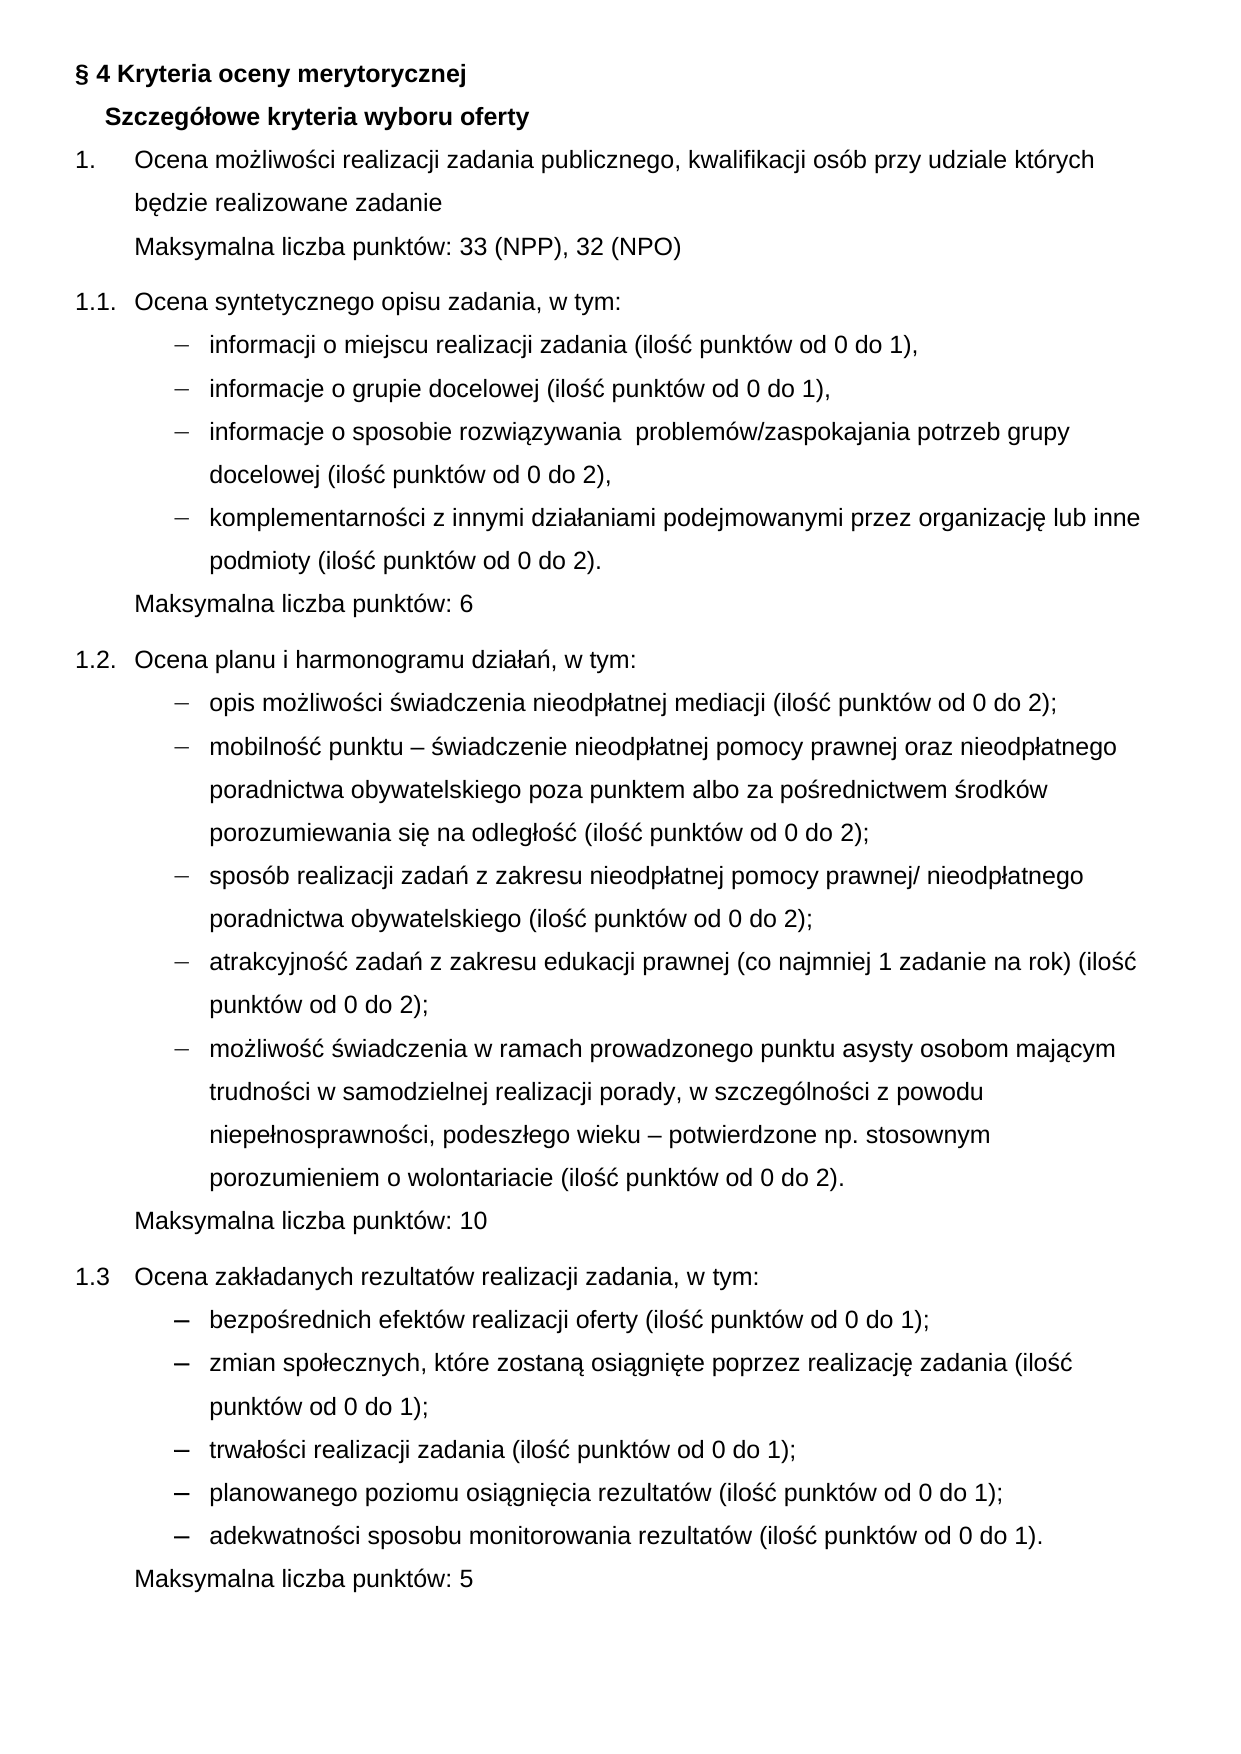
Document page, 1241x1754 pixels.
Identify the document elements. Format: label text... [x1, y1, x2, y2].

list Ocena syntetycznego opisu zadania, w tym: [75, 287, 1165, 316]
list informacje o sposobie rozwiązywania problemów/zaspokajania potrzeb grupy docelowej (ilość punktów od 0 do 2), [172, 417, 1165, 489]
list Ocena możliwości realizacji zadania publicznego, kwalifikacji osób przy udziale których będzie realizowane zadanie [75, 145, 1165, 217]
text Maksymalna liczba punktów: 33 (NPP), 32 (NPO) [134, 232, 1165, 260]
list bezpośrednich efektów realizacji oferty (ilość punktów od 0 do 1); [172, 1305, 1165, 1334]
list zmian społecznych, które zostaną osiągnięte poprzez realizację zadania (ilość punktów od 0 do 1); [172, 1348, 1165, 1420]
list planowanego poziomu osiągnięcia rezultatów (ilość punktów od 0 do 1); [172, 1478, 1165, 1507]
list Ocena planu i harmonogramu działań, w tym: [75, 645, 1165, 674]
list komplementarności z innymi działaniami podejmowanymi przez organizację lub inne podmioty (ilość punktów od 0 do 2). [172, 503, 1165, 575]
list trwałości realizacji zadania (ilość punktów od 0 do 1); [172, 1434, 1165, 1463]
list adekwatności sposobu monitorowania rezultatów (ilość punktów od 0 do 1). [172, 1521, 1165, 1550]
list opis możliwości świadczenia nieodpłatnej mediacji (ilość punktów od 0 do 2); [172, 688, 1165, 717]
list mobilność punktu – świadczenie nieodpłatnej pomocy prawnej oraz nieodpłatnego poradnictwa obywatelskiego poza punktem albo za pośrednictwem środków porozumiewania się na odległość (ilość punktów od 0 do 2); [172, 731, 1165, 847]
list atrakcyjność zadań z zakresu edukacji prawnej (co najmniej 1 zadanie na rok) (ilość punktów od 0 do 2); [172, 947, 1165, 1019]
text Maksymalna liczba punktów: 5 [134, 1564, 1165, 1593]
list informacje o grupie docelowej (ilość punktów od 0 do 1), [172, 373, 1165, 402]
text Szczegółowe kryteria wyboru oferty [104, 102, 1165, 131]
subtitle § 4 Kryteria oceny merytorycznej [75, 59, 1165, 88]
list możliwość świadczenia w ramach prowadzonego punktu asysty osobom mającym trudności w samodzielnej realizacji porady, w szczególności z powodu niepełnosprawności, podeszłego wieku – potwierdzone np. stosownym porozumieniem o wolontariacie (ilość punktów od 0 do 2). [172, 1034, 1165, 1192]
list sposób realizacji zadań z zakresu nieodpłatnej pomocy prawnej/ nieodpłatnego poradnictwa obywatelskiego (ilość punktów od 0 do 2); [172, 861, 1165, 933]
list Ocena zakładanych rezultatów realizacji zadania, w tym: [75, 1262, 1165, 1291]
text Maksymalna liczba punktów: 6 [134, 589, 1165, 618]
text Maksymalna liczba punktów: 10 [134, 1206, 1165, 1235]
list informacji o miejscu realizacji zadania (ilość punktów od 0 do 1), [172, 330, 1165, 359]
